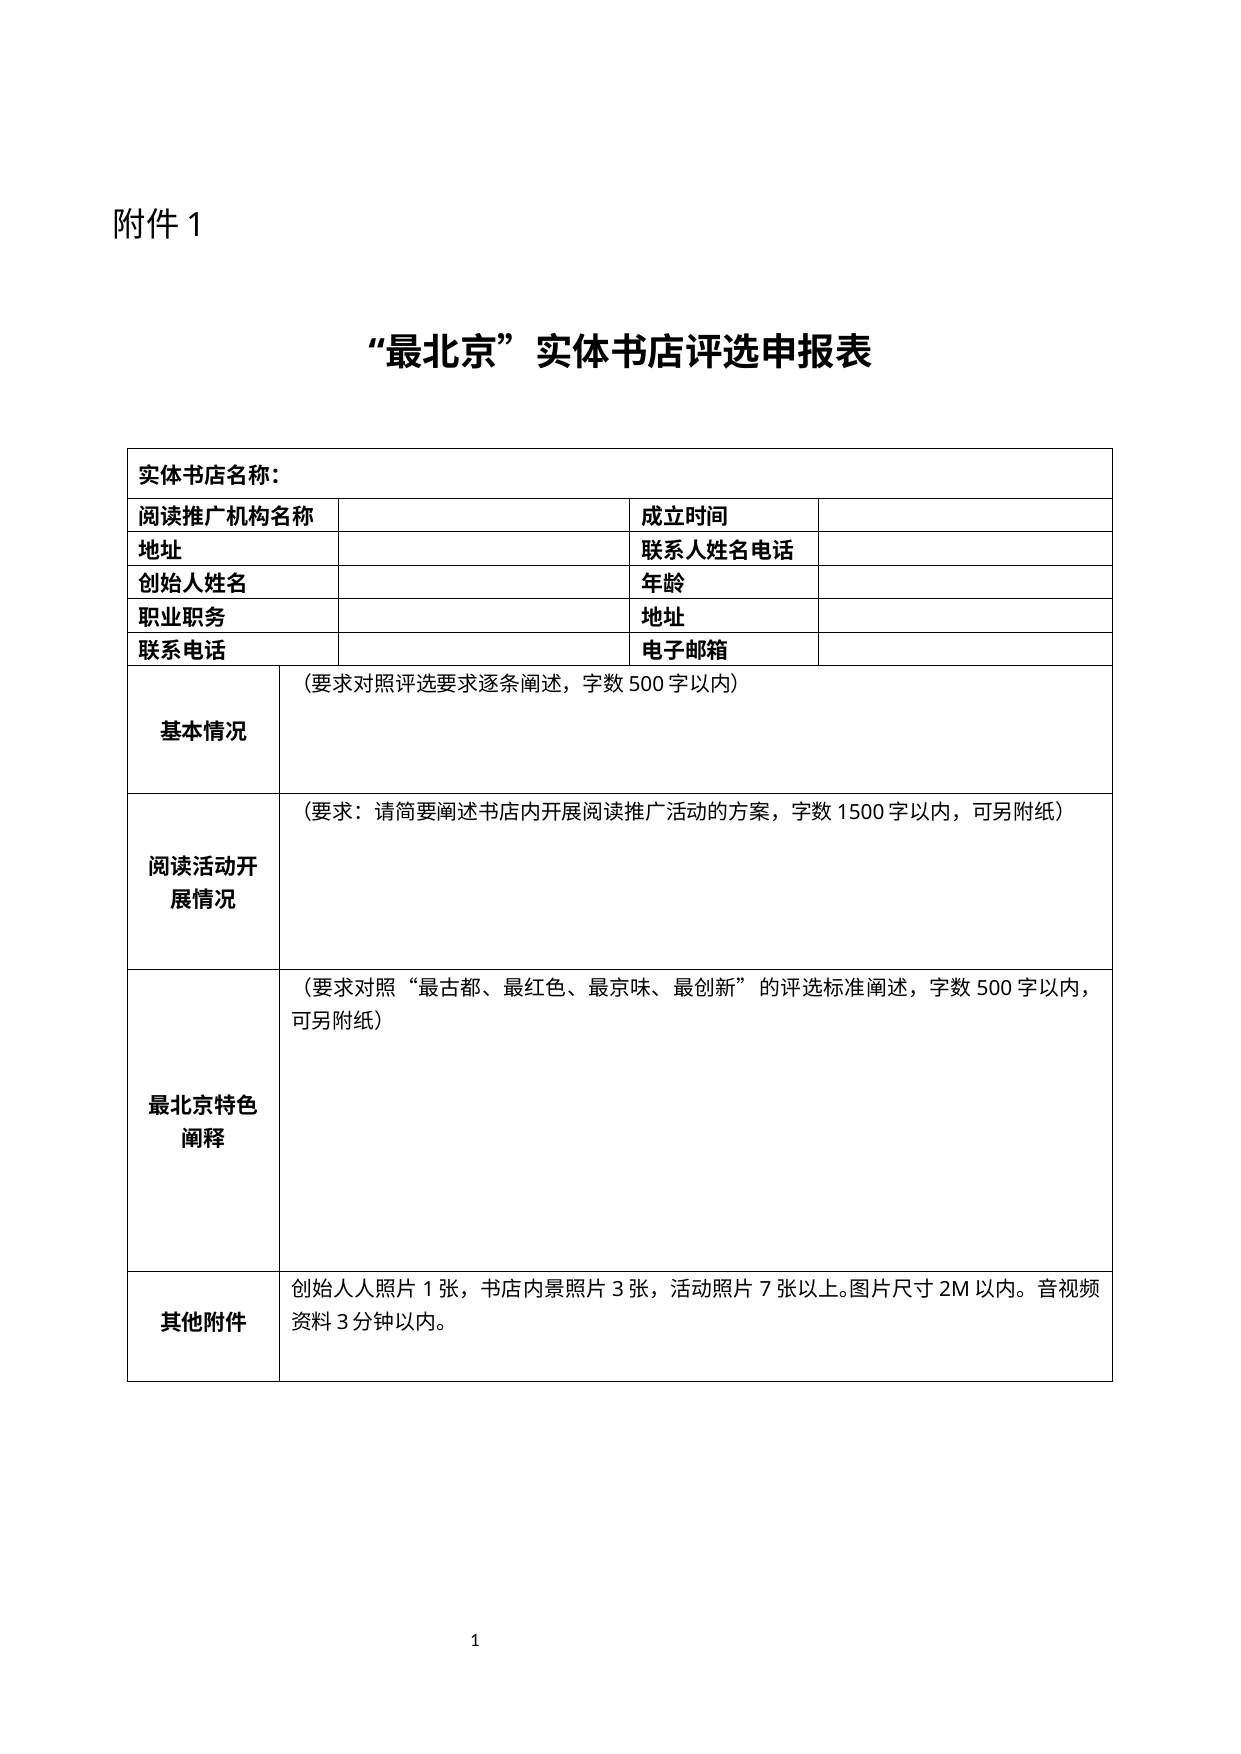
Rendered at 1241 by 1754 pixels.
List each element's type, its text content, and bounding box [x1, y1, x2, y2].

table_cell [819, 532, 1112, 565]
table_cell （要求对照“最古都、最红色、最京味、最创新”的评选标准阐述，字数500字以内，可另附纸） [280, 970, 1112, 1271]
table_cell 地址 [128, 532, 338, 565]
table_cell [339, 499, 629, 531]
table_cell [339, 599, 629, 632]
table_cell [819, 633, 1112, 665]
table_cell [819, 499, 1112, 531]
table_cell 联系人姓名电话 [630, 532, 818, 565]
table_cell 职业职务 [128, 599, 338, 632]
table_cell （要求对照评选要求逐条阐述，字数500字以内） [280, 666, 1112, 793]
subtitle “最北京”实体书店评选申报表 [112, 316, 1128, 381]
table_cell [819, 599, 1112, 632]
table_cell [339, 532, 629, 565]
table_cell [339, 633, 629, 665]
subtitle 附件1 [112, 189, 1128, 254]
table_cell 创始人人照片1张，书店内景照片3张，活动照片7张以上｡图片尺寸2M以内。音视频资料3分钟以内。 [280, 1272, 1112, 1381]
table_cell （要求：请简要阐述书店内开展阅读推广活动的方案，字数1500字以内，可另附纸） [280, 794, 1112, 969]
table_header 实体书店名称： [128, 449, 1112, 498]
table_cell 电子邮箱 [630, 633, 818, 665]
table_cell 年龄 [630, 566, 818, 598]
table_cell 阅读推广机构名称 [128, 499, 338, 531]
table_cell [819, 566, 1112, 598]
table_cell 联系电话 [128, 633, 338, 665]
table_cell 阅读活动开展情况 [128, 794, 279, 969]
table_cell [339, 566, 629, 598]
table_cell 基本情况 [128, 666, 279, 793]
table_cell 创始人姓名 [128, 566, 338, 598]
table_cell 最北京特色阐释 [128, 970, 279, 1271]
table_cell 其他附件 [128, 1272, 279, 1381]
table_cell 地址 [630, 599, 818, 632]
table_cell 成立时间 [630, 499, 818, 531]
